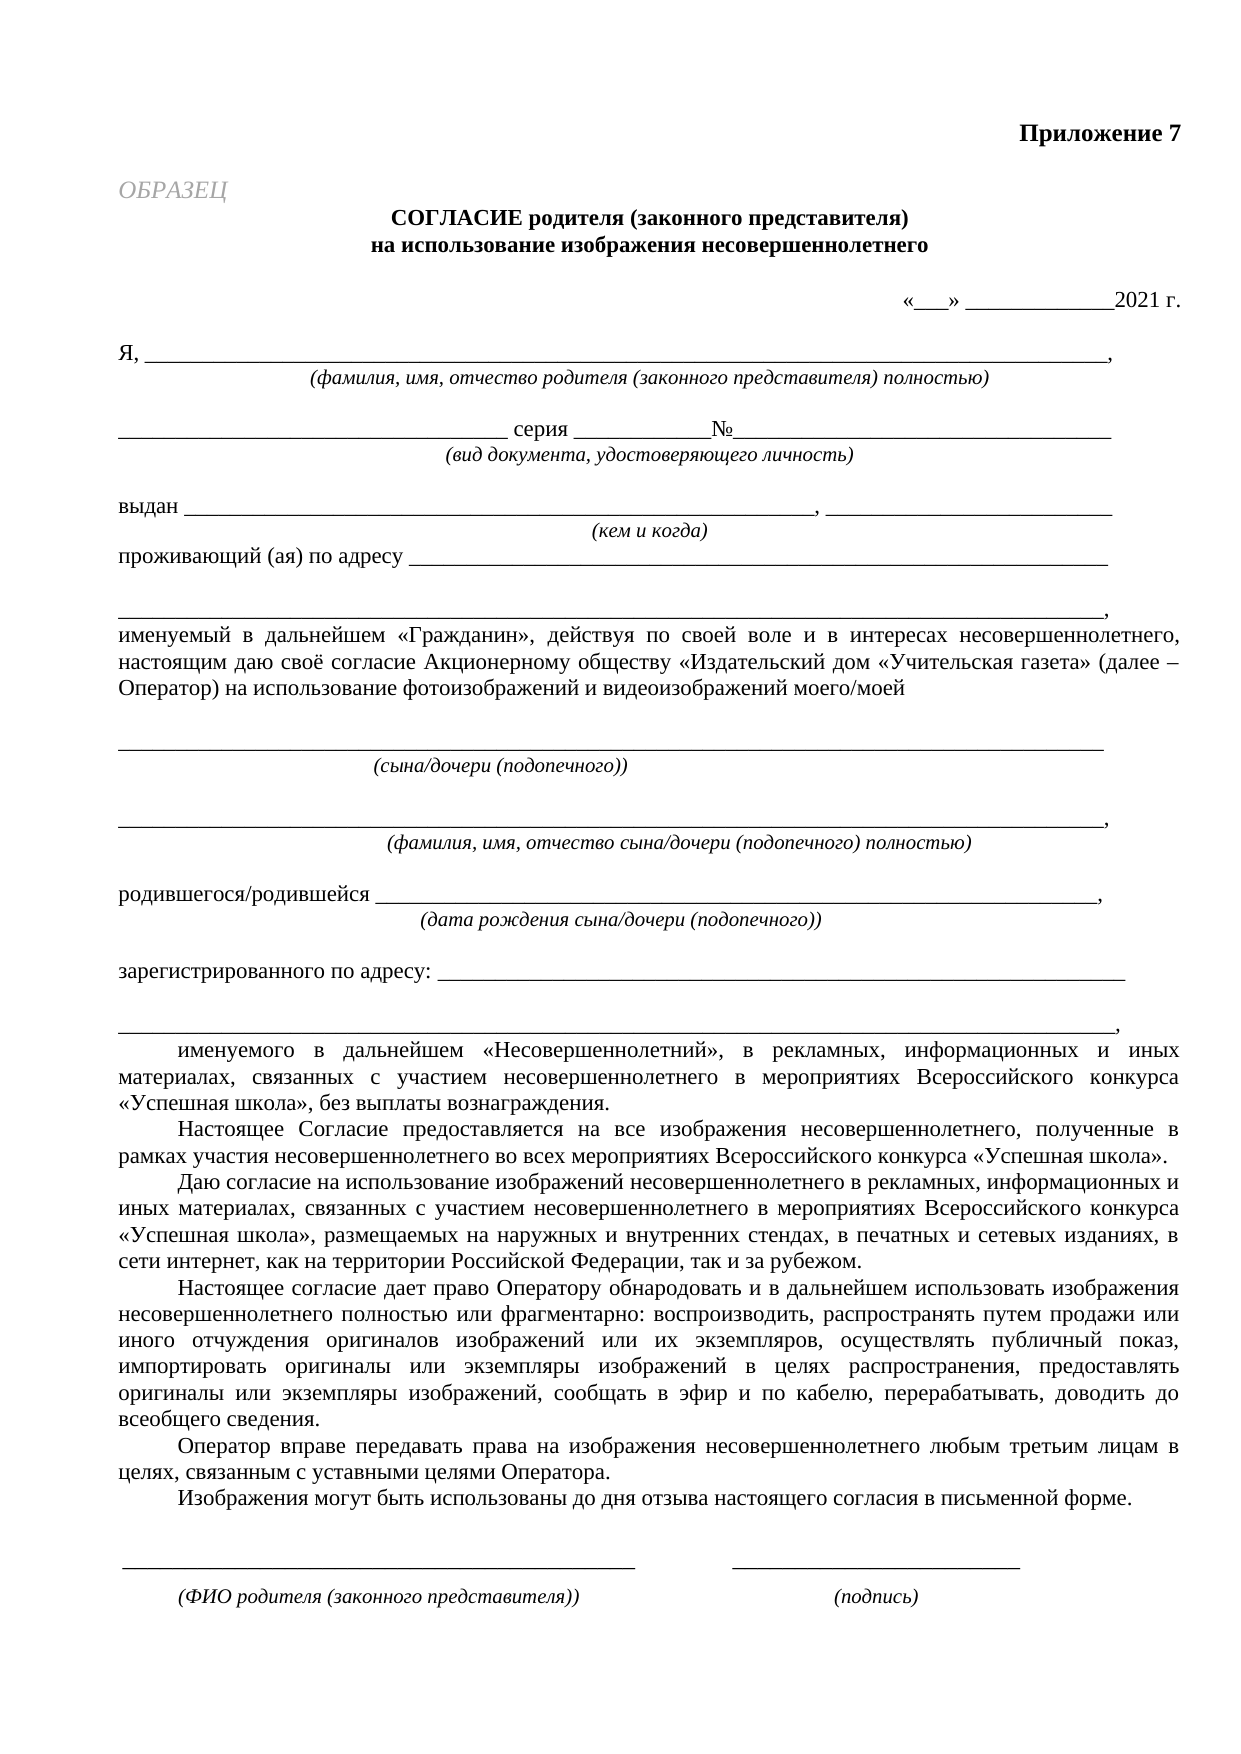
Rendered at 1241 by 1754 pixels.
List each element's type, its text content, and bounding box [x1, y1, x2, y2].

text Даю согласие на использование изображений несовершеннолетнего в рекламных, информационных и иных материалах, связанных с участием несовершеннолетнего в мероприятиях Всероссийского конкурса «Успешная школа», размещаемых на наружных и внутренних стендах, в печатных и сетевых изданиях, в сети интернет, как на территории Российской Федерации, так и за рубежом. [118, 1168, 1181, 1273]
text ОБРАЗЕЦ [118, 176, 1181, 204]
text (вид документа, удостоверяющего личность) [118, 442, 1181, 466]
text ______________________________________________________________________________________ [118, 727, 1181, 753]
text зарегистрированного по адресу: ____________________________________________________________ [118, 957, 1181, 984]
text именуемый в дальнейшем «Гражданин», действуя по своей воле и в интересах несовершеннолетнего, настоящим даю своё согласие Акционерному обществу «Издательский дом «Учительская газета» (далее – Оператор) на использование фотоизображений и видеоизображений моего/моей [118, 622, 1181, 701]
text (дата рождения сына/дочери (подопечного)) [118, 907, 1181, 931]
text _______________________________________________________________________________________, [118, 1010, 1181, 1036]
text (фамилия, имя, отчество сына/дочери (подопечного) полностью) [118, 830, 1181, 854]
text Приложение 7 [118, 118, 1181, 147]
text Я, ____________________________________________________________________________________, [118, 338, 1181, 365]
text СОГЛАСИЕ родителя (законного представителя) [118, 204, 1181, 231]
text Настоящее согласие дает право Оператору обнародовать и в дальнейшем использовать изображения несовершеннолетнего полностью или фрагментарно: воспроизводить, распространять путем продажи или иного отчуждения оригиналов изображений или их экземпляров, осуществлять публичный показ, импортировать оригиналы или экземпляры изображений в целях распространения, предоставлять оригиналы или экземпляры изображений, сообщать в эфир и по кабелю, перерабатывать, доводить до всеобщего сведения. [118, 1273, 1181, 1432]
table_cell (ФИО родителя (законного представителя)) [107, 1578, 650, 1614]
text на использование изображения несовершеннолетнего [118, 231, 1181, 257]
text родившегося/родившейся _______________________________________________________________, [118, 881, 1181, 907]
table_header _______________________ [650, 1537, 1102, 1578]
text __________________________________ серия ____________№_________________________________ [118, 415, 1181, 442]
text (кем и когда) [118, 518, 1181, 542]
text «___» _____________2021 г. [118, 286, 1181, 312]
text именуемого в дальнейшем «Несовершеннолетний», в рекламных, информационных и иных материалах, связанных с участием несовершеннолетнего в мероприятиях Всероссийского конкурса «Успешная школа», без выплаты вознаграждения. [118, 1036, 1181, 1115]
table_cell (подпись) [650, 1578, 1102, 1614]
text выдан _______________________________________________________, _________________________ [118, 492, 1181, 518]
text Изображения могут быть использованы до дня отзыва настоящего согласия в письменной форме. [118, 1484, 1181, 1511]
text Оператор вправе передавать права на изображения несовершеннолетнего любым третьим лицам в целях, связанным с уставными целями Оператора. [118, 1432, 1181, 1484]
text ______________________________________________________________________________________, [118, 804, 1181, 830]
text (сына/дочери (подопечного)) [118, 753, 1181, 777]
text ______________________________________________________________________________________, [118, 595, 1181, 622]
text проживающий (ая) по адресу _____________________________________________________________ [118, 542, 1181, 569]
text (фамилия, имя, отчество родителя (законного представителя) полностью) [118, 365, 1181, 389]
text Настоящее Согласие предоставляется на все изображения несовершеннолетнего, полученные в рамках участия несовершеннолетнего во всех мероприятиях Всероссийского конкурса «Успешная школа». [118, 1115, 1181, 1168]
table_header _________________________________________ [107, 1537, 650, 1578]
